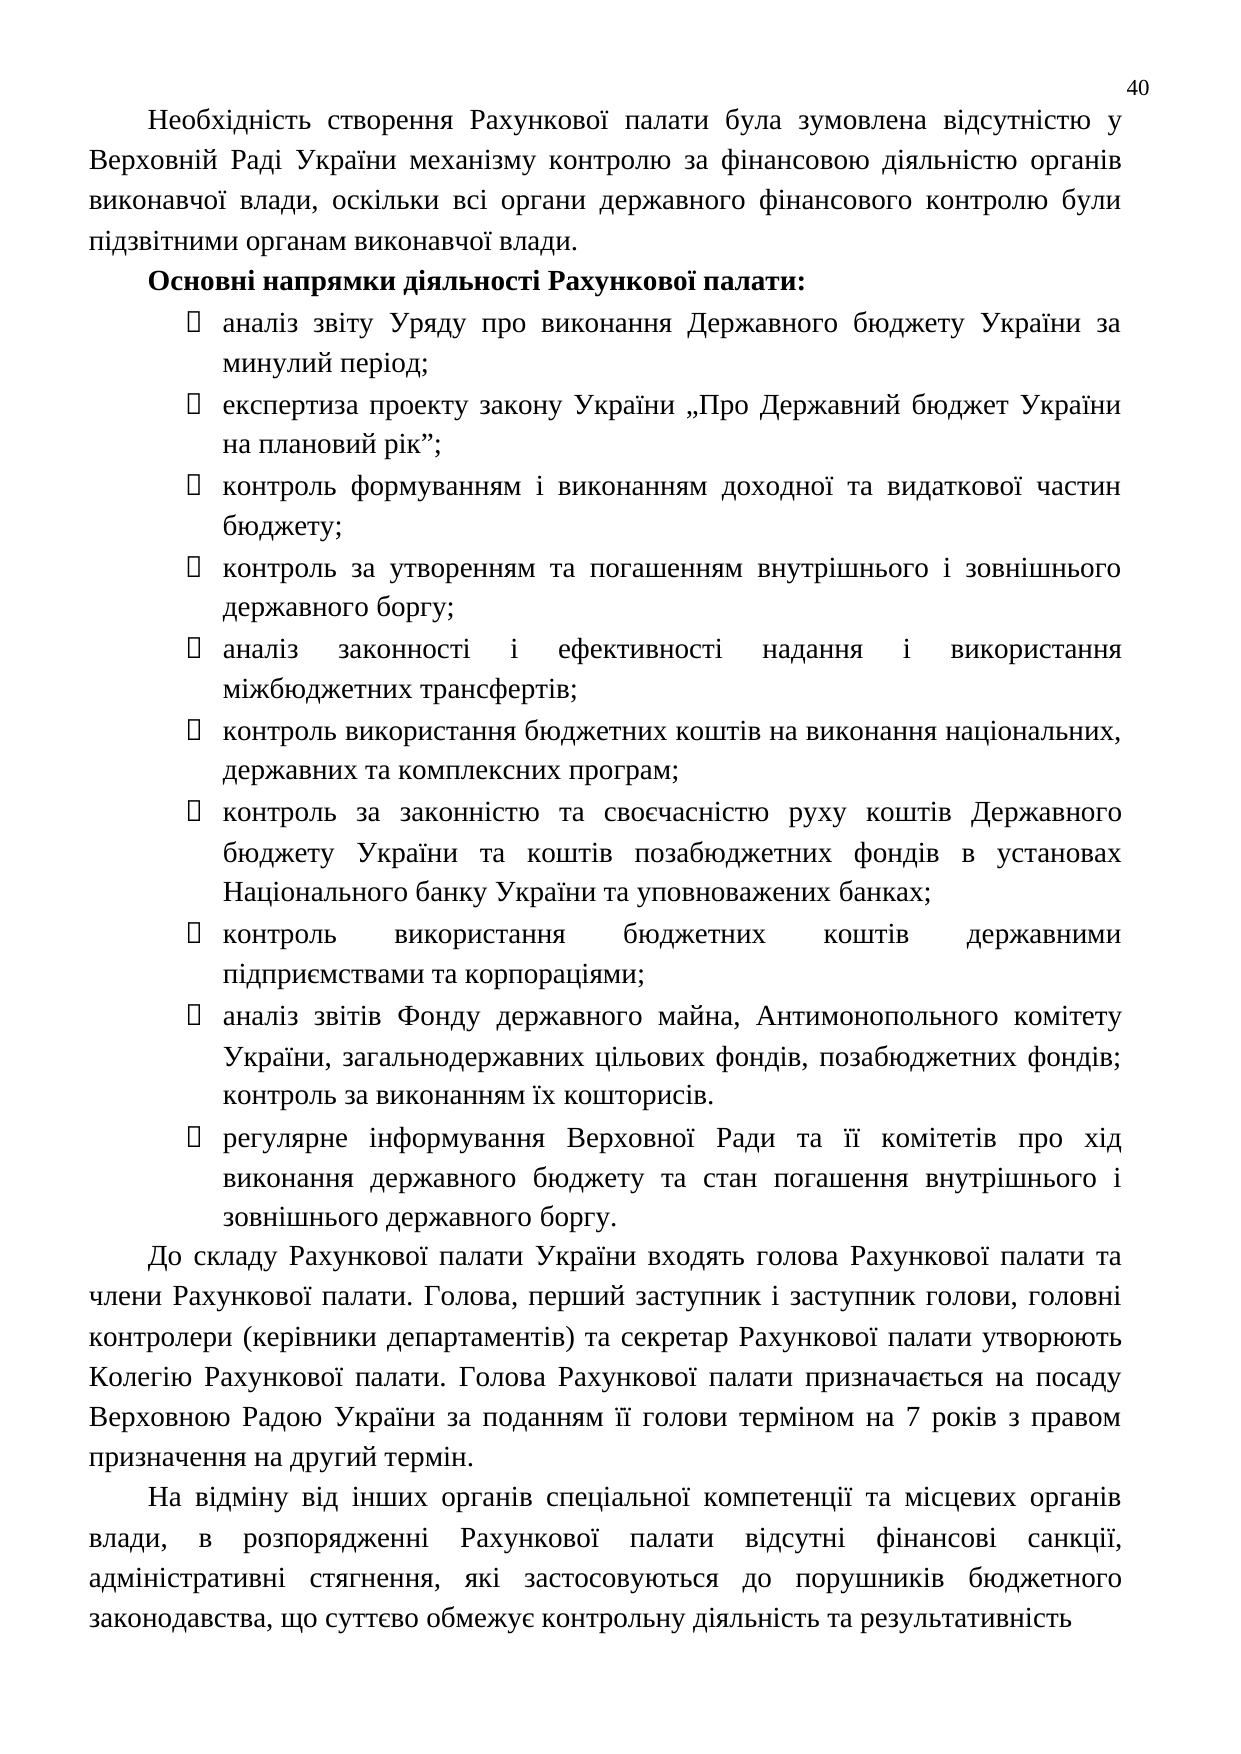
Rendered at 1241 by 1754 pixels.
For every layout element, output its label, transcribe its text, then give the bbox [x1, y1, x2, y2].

list аналіз звітів Фонду державного майна, Антимонопольного комітету України, загальнодержавних цільових фондів, позабюджетних фондів; контроль за виконанням їх кошторисів. [185, 994, 1122, 1111]
text До складу Рахункової палати України входять голова Рахункової палати та члени Рахункової палати. Голова, перший заступник і заступник голови, головні контролери (керівники департаментів) та секретар Рахункової палати утворюють Колегію Рахункової палати. Голова Рахункової палати призначається на посаду Верховною Радою України за поданням її голови терміном на 7 років з правом призначення на другий термін. [89, 1238, 1123, 1473]
list контроль за утворенням та погашенням внутрішнього і зовнішнього державного боргу; [185, 546, 1122, 623]
list контроль формуванням і виконанням доходної та видаткової частин бюджету; [185, 464, 1122, 541]
list аналіз законності і ефективності надання і використання міжбюджетних трансфертів; [185, 627, 1122, 704]
subtitle Основні напрямки діяльності Рахункової палати: [147, 263, 1169, 297]
text Необхідність створення Рахункової палати була зумовлена відсутністю у Верховній Раді України механізму контролю за фінансовою діяльністю органів виконавчої влади, оскільки всі органи державного фінансового контролю були підзвітними органам виконавчої влади. [88, 102, 1123, 256]
list контроль використання бюджетних коштів державними підприємствами та корпораціями; [185, 912, 1122, 990]
list аналіз звіту Уряду про виконання Державного бюджету України за минулий період; [185, 301, 1122, 378]
text На відміну від інших органів спеціальної компетенції та місцевих органів влади, в розпорядженні Рахункової палати відсутні фінансові санкції, адміністративні стягнення, які застосовуються до порушників бюджетного законодавства, що суттєво обмежує контрольну діяльність та результативність [89, 1479, 1123, 1634]
list регулярне інформування Верховної Ради та її комітетів про хід виконання державного бюджету та стан погашення внутрішнього і зовнішнього державного боргу. [185, 1116, 1123, 1233]
list контроль за законністю та своєчасністю руху коштів Державного бюджету України та коштів позабюджетних фондів в установах Національного банку України та уповноважених банках; [185, 791, 1123, 907]
list контроль використання бюджетних коштів на виконання національних, державних та комплексних програм; [185, 709, 1122, 786]
list експертиза проекту закону України „Про Державний бюджет України на плановий рік”; [185, 383, 1122, 460]
